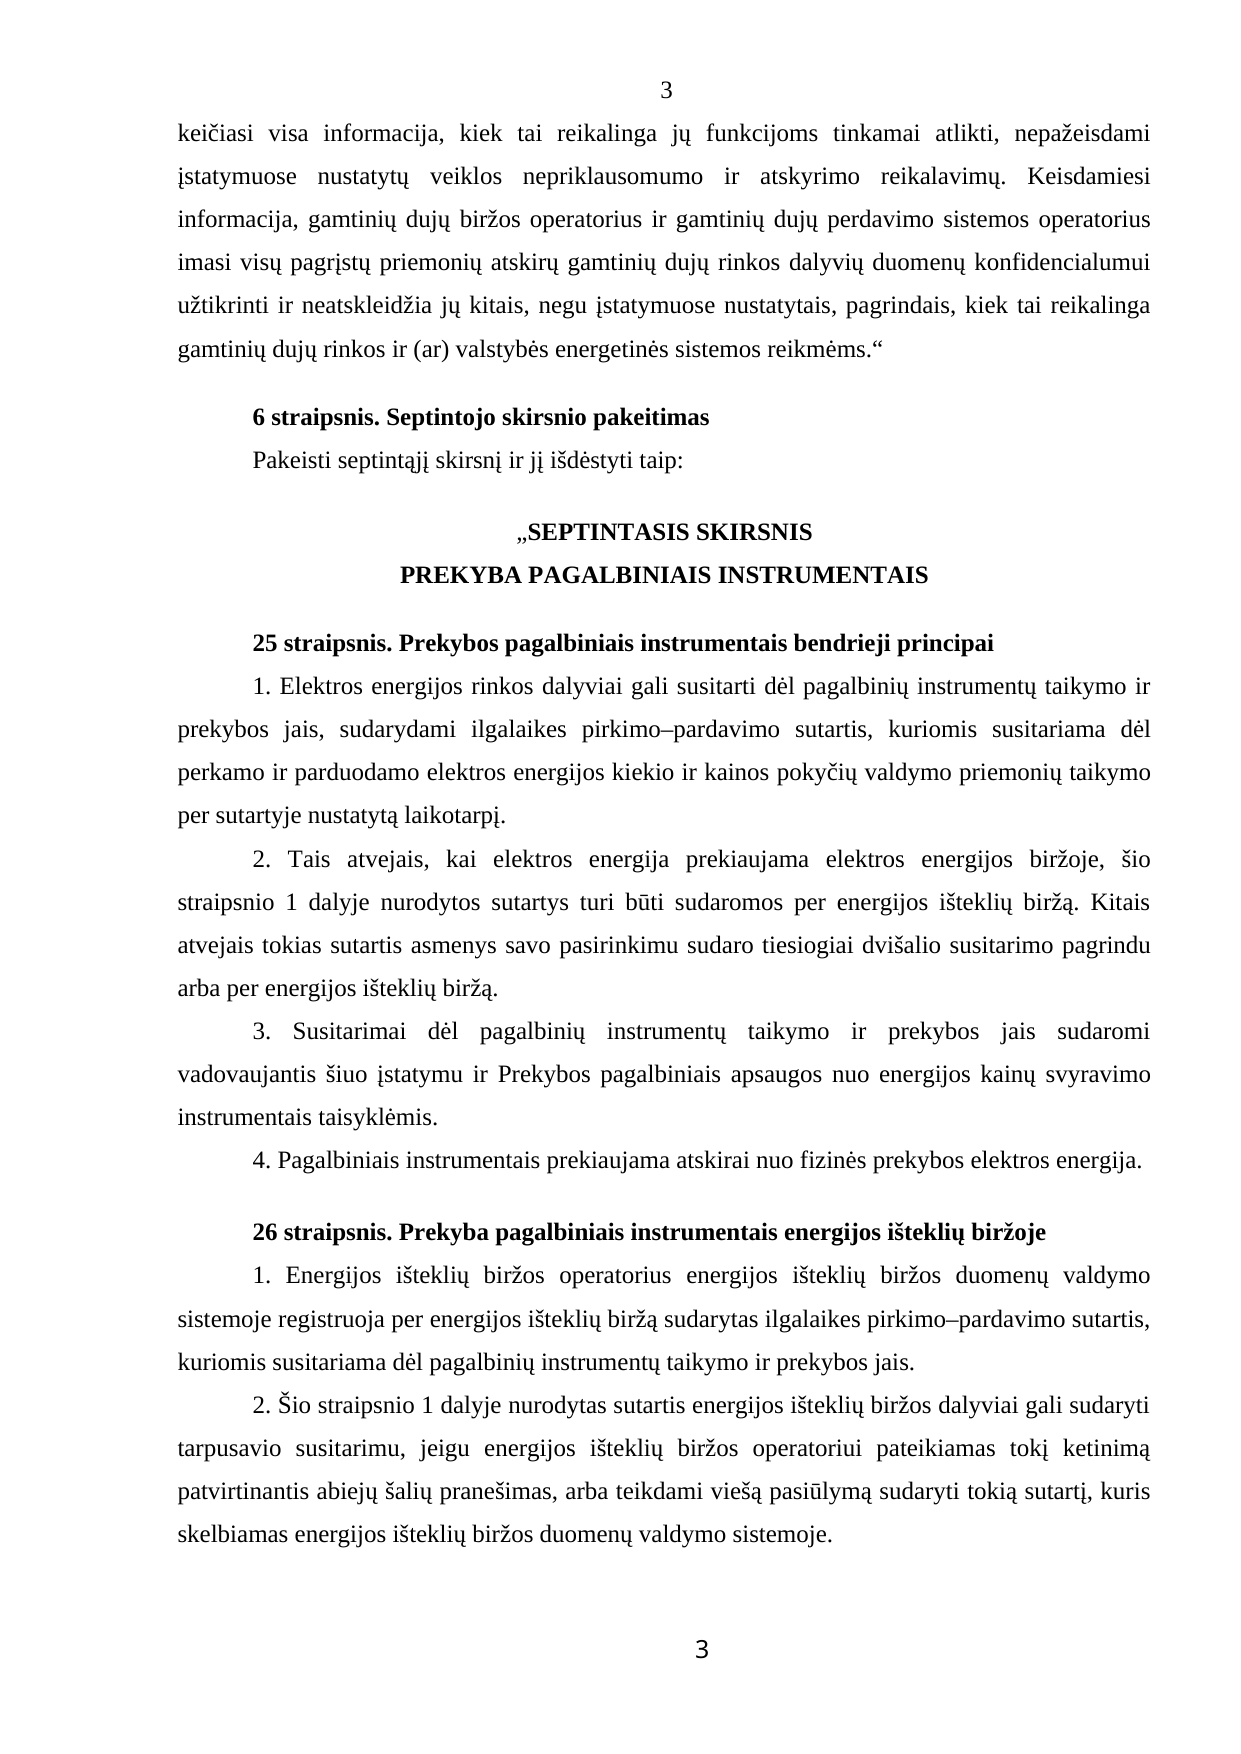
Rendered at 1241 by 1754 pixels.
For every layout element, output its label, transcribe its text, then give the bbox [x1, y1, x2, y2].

text 2. Šio straipsnio 1 dalyje nurodytas sutartis energijos išteklių biržos dalyviai gali sudaryti tarpusavio susitarimu, jeigu energijos išteklių biržos operatoriui pateikiamas tokį ketinimą patvirtinantis abiejų šalių pranešimas, arba teikdami viešą pasiūlymą sudaryti tokią sutartį, kuris skelbiamas energijos išteklių biržos duomenų valdymo sistemoje. [177, 1390, 1152, 1548]
text 25 straipsnis. Prekybos pagalbiniais instrumentais bendrieji principai [177, 628, 1152, 657]
text 26 straipsnis. Prekyba pagalbiniais instrumentais energijos išteklių biržoje [177, 1217, 1152, 1246]
text 2. Tais atvejais, kai elektros energija prekiaujama elektros energijos biržoje, šio straipsnio 1 dalyje nurodytos sutartys turi būti sudaromos per energijos išteklių biržą. Kitais atvejais tokias sutartis asmenys savo pasirinkimu sudaro tiesiogiai dvišalio susitarimo pagrindu arba per energijos išteklių biržą. [177, 844, 1152, 1002]
text PREKYBA PAGALBINIAIS INSTRUMENTAIS [177, 560, 1152, 589]
text Pakeisti septintąjį skirsnį ir jį išdėstyti taip: [177, 445, 1152, 474]
text 1. Elektros energijos rinkos dalyviai gali susitarti dėl pagalbinių instrumentų taikymo ir prekybos jais, sudarydami ilgalaikes pirkimo–pardavimo sutartis, kuriomis susitariama dėl perkamo ir parduodamo elektros energijos kiekio ir kainos pokyčių valdymo priemonių taikymo per sutartyje nustatytą laikotarpį. [177, 671, 1152, 829]
text 6 straipsnis. Septintojo skirsnio pakeitimas [177, 402, 1152, 431]
text „SEPTINTASIS SKIRSNIS [177, 517, 1152, 546]
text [177, 118, 1152, 362]
text 1. Energijos išteklių biržos operatorius energijos išteklių biržos duomenų valdymo sistemoje registruoja per energijos išteklių biržą sudarytas ilgalaikes pirkimo–pardavimo sutartis, kuriomis susitariama dėl pagalbinių instrumentų taikymo ir prekybos jais. [177, 1261, 1152, 1376]
text 4. Pagalbiniais instrumentais prekiaujama atskirai nuo fizinės prekybos elektros energija. [177, 1146, 1152, 1174]
text 3. Susitarimai dėl pagalbinių instrumentų taikymo ir prekybos jais sudaromi vadovaujantis šiuo įstatymu ir Prekybos pagalbiniais apsaugos nuo energijos kainų svyravimo instrumentais taisyklėmis. [177, 1016, 1152, 1131]
